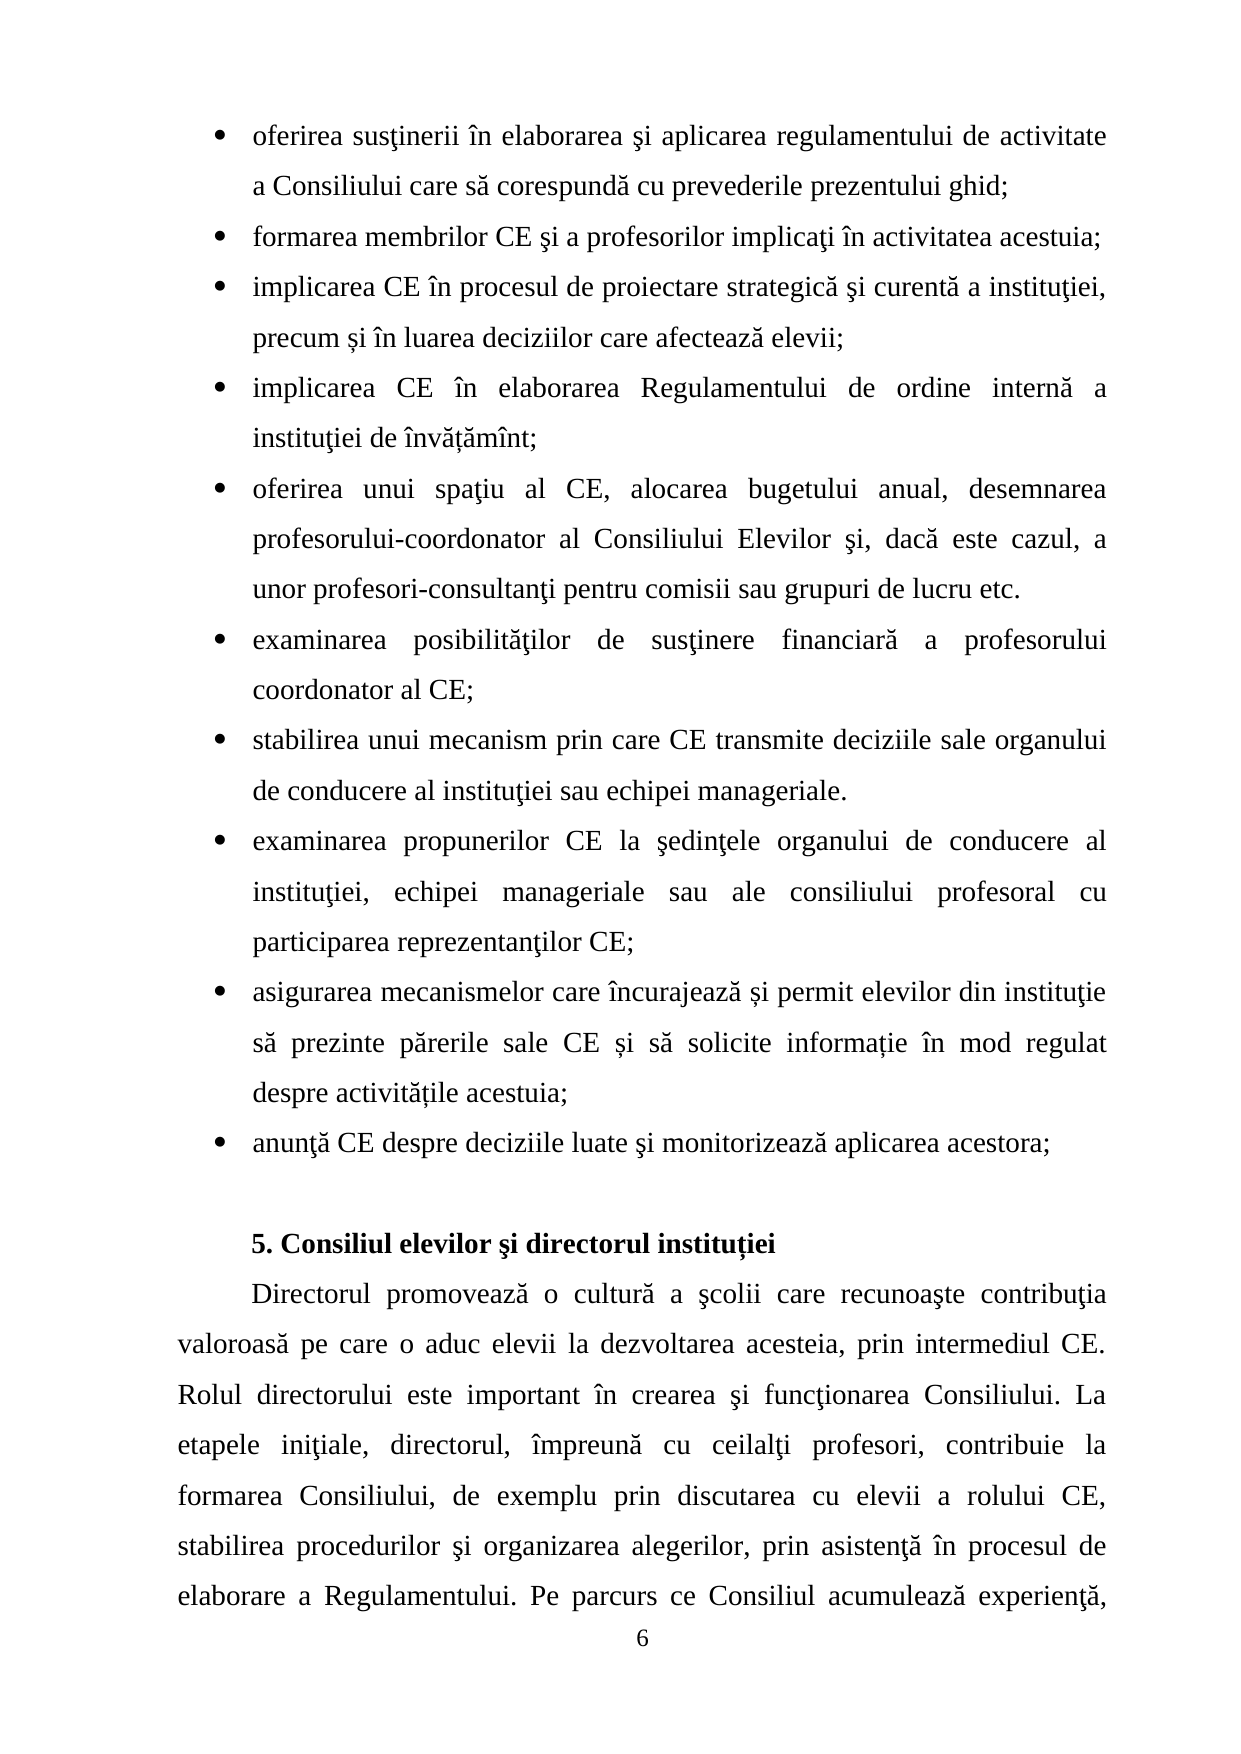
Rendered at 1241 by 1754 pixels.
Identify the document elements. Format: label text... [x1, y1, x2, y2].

text 5. Consiliul elevilor şi directorul instituției [177, 1226, 1107, 1259]
list examinarea propunerilor CE la şedinţele organului de conducere al instituţiei, echipei manageriale sau ale consiliului profesoral cu participarea reprezentanţilor CE; [215, 823, 1107, 957]
list oferirea susţinerii în elaborarea şi aplicarea regulamentului de activitate a Consiliului care să corespundă cu prevederile prezentului ghid; [215, 118, 1107, 202]
list stabilirea unui mecanism prin care CE transmite deciziile sale organului de conducere al instituţiei sau echipei manageriale. [215, 722, 1107, 806]
list formarea membrilor CE şi a profesorilor implicaţi în activitatea acestuia; [215, 219, 1107, 252]
list anunţă CE despre deciziile luate şi monitorizează aplicarea acestora; [215, 1125, 1107, 1159]
list asigurarea mecanismelor care încurajează și permit elevilor din instituţie să prezinte părerile sale CE și să solicite informație în mod regulat despre activitățile acestuia; [215, 974, 1107, 1108]
list examinarea posibilităţilor de susţinere financiară a profesorului coordonator al CE; [215, 622, 1107, 706]
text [177, 1276, 1107, 1612]
list oferirea unui spaţiu al CE, alocarea bugetului anual, desemnarea profesorului-coordonator al Consiliului Elevilor şi, dacă este cazul, a unor profesori-consultanţi pentru comisii sau grupuri de lucru etc. [215, 471, 1107, 605]
list implicarea CE în procesul de proiectare strategică şi curentă a instituţiei, precum și în luarea deciziilor care afectează elevii; [215, 269, 1107, 353]
list implicarea CE în elaborarea Regulamentului de ordine internă a instituţiei de învățămînt; [215, 370, 1107, 454]
